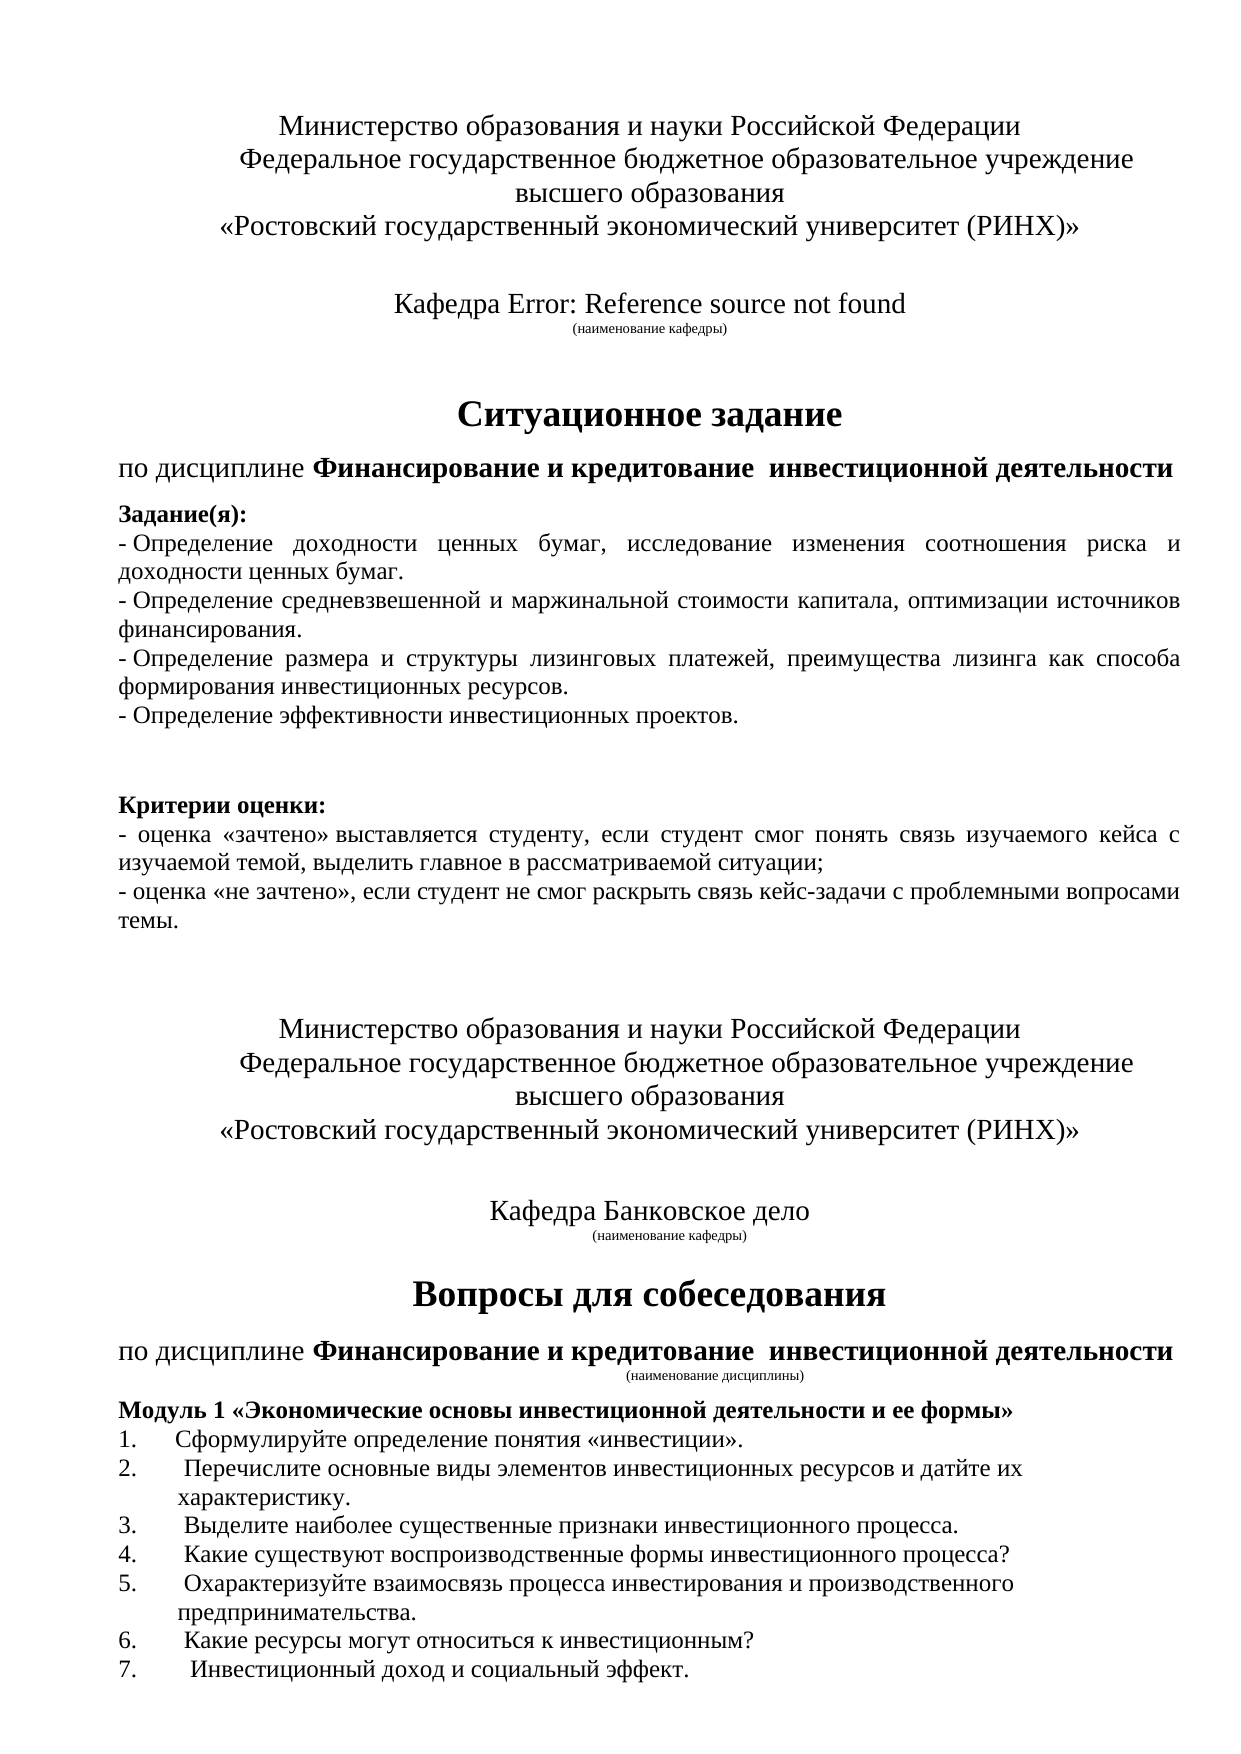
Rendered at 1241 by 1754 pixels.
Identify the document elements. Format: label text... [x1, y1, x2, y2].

text - оценка «не зачтено», если студент не смог раскрыть связь кейс-задачи с проблемными вопросами темы. [118, 876, 1181, 934]
text «Ростовский государственный экономический университет (РИНХ)» [118, 1112, 1181, 1145]
text Ситуационное задание [118, 392, 1181, 435]
text - Определение доходности ценных бумаг, исследование изменения соотношения риска и доходности ценных бумаг. [118, 528, 1181, 585]
text Федеральное государственное бюджетное образовательное учреждение высшего образования [118, 1045, 1181, 1112]
text «Ростовский государственный экономический университет (РИНХ)» [118, 208, 1181, 242]
list Выделите наиболее существенные признаки инвестиционного процесса. [118, 1511, 1181, 1539]
text (наименование кафедры) [118, 320, 1181, 348]
text Критерии оценки: [118, 790, 1181, 819]
text Задание(я): [118, 499, 1181, 528]
text - оценка «зачтено» выставляется студенту, если студент смог понять связь изучаемого кейса с изучаемой темой, выделить главное в рассматриваемой ситуации; [118, 819, 1181, 876]
text - Определение размера и структуры лизинговых платежей, преимущества лизинга как способа формирования инвестиционных ресурсов. [118, 643, 1181, 700]
text Министерство образования и науки Российской Федерации [118, 108, 1181, 141]
text Федеральное государственное бюджетное образовательное учреждение высшего образования [118, 141, 1181, 208]
text - Определение средневзвешенной и маржинальной стоимости капитала, оптимизации источников финансирования. [118, 585, 1181, 643]
text (наименование кафедры) [118, 1227, 1181, 1256]
list Охарактеризуйте взаимосвязь процесса инвестирования и производственного предпринимательства. [118, 1568, 1181, 1626]
list Сформулируйте определение понятия «инвестиции». [118, 1424, 1181, 1453]
list Перечислите основные виды элементов инвестиционных ресурсов и датйте их характеристику. [118, 1453, 1181, 1511]
text по дисциплине Финансирование и кредитование инвестиционной деятельности [118, 450, 1184, 483]
list Какие существуют воспроизводственные формы инвестиционного процесса? [118, 1539, 1181, 1568]
text Министерство образования и науки Российской Федерации [118, 1011, 1181, 1045]
list Какие ресурсы могут относиться к инвестиционным? [118, 1626, 1181, 1654]
text по дисциплине Финансирование и кредитование инвестиционной деятельности [118, 1333, 1184, 1367]
list Инвестиционный доход и социальный эффект. [118, 1654, 1181, 1683]
text - Определение эффективности инвестиционных проектов. [118, 700, 1181, 729]
text Вопросы для собеседования [118, 1271, 1181, 1314]
text Модуль 1 «Экономические основы инвестиционной деятельности и ее формы» [118, 1396, 1181, 1424]
text Кафедра Банковское дело [118, 1193, 1181, 1227]
text (наименование дисциплины) [118, 1367, 1181, 1396]
